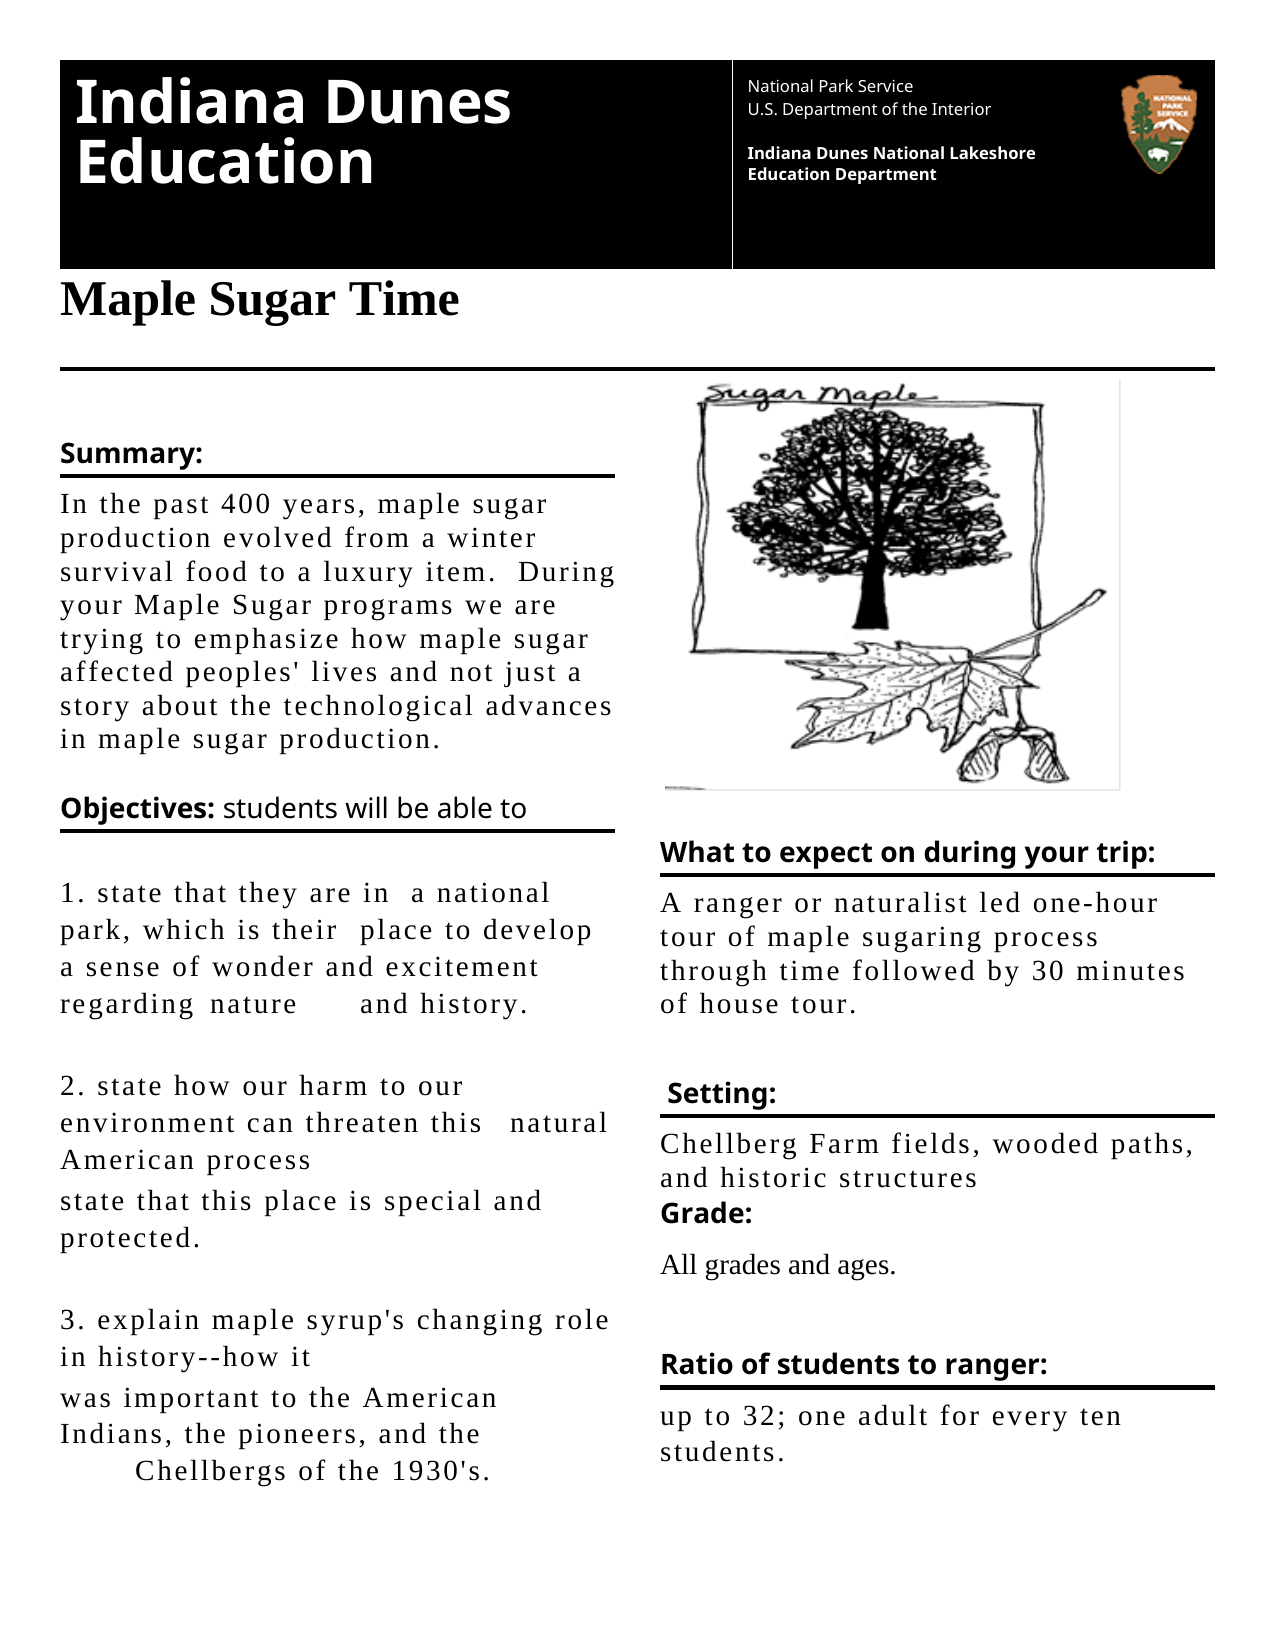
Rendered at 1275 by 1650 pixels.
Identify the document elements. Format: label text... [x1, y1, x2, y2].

text A ranger or naturalist led one-hour tour of maple sugaring process through time followed by 30 minutes of house tour. [660, 886, 1215, 1020]
table_header Dunes Education [60, 60, 732, 269]
text Objectives: students will be able to [60, 788, 615, 829]
text was important to the American Indians, the pioneers, and the Chellbergs of the 1930's. [60, 1380, 615, 1487]
text All grades and ages. [660, 1247, 1215, 1287]
text Ratio of students to ranger: [660, 1344, 1215, 1385]
text Grade: [660, 1194, 1215, 1239]
text Maple Sugar Time [60, 269, 1215, 326]
table_header National Park Service U.S. Department of the Interior Dunes National Lakeshore Education Department [733, 60, 1074, 269]
text Summary: [60, 433, 615, 474]
text 1. state that they are in a national park, which is their place to develop a sense of wonder and excitement regarding nature and history. [60, 875, 615, 1019]
picture [1121, 75, 1198, 174]
text In the past 400 years, maple sugar production evolved from a winter survival food to a luxury item. During your Maple Sugar programs we are trying to emphasize how maple sugar affected peoples' lives and not just a story about the technological advances in maple sugar production. [60, 487, 615, 755]
text Setting: [660, 1073, 1215, 1114]
text What to expect on during your trip: [660, 832, 1215, 873]
text state that this place is special and protected. [60, 1183, 615, 1253]
table_header [1074, 60, 1215, 269]
text Chellberg Farm fields, wooded paths, and historic structures [660, 1127, 1215, 1194]
picture [665, 379, 1122, 792]
text up to 32; one adult for every ten students. [660, 1398, 1215, 1470]
text 3. explain maple syrup's changing role in history--how it [60, 1302, 615, 1372]
text 2. state how our harm to our environment can threaten this natural American process [60, 1068, 615, 1175]
